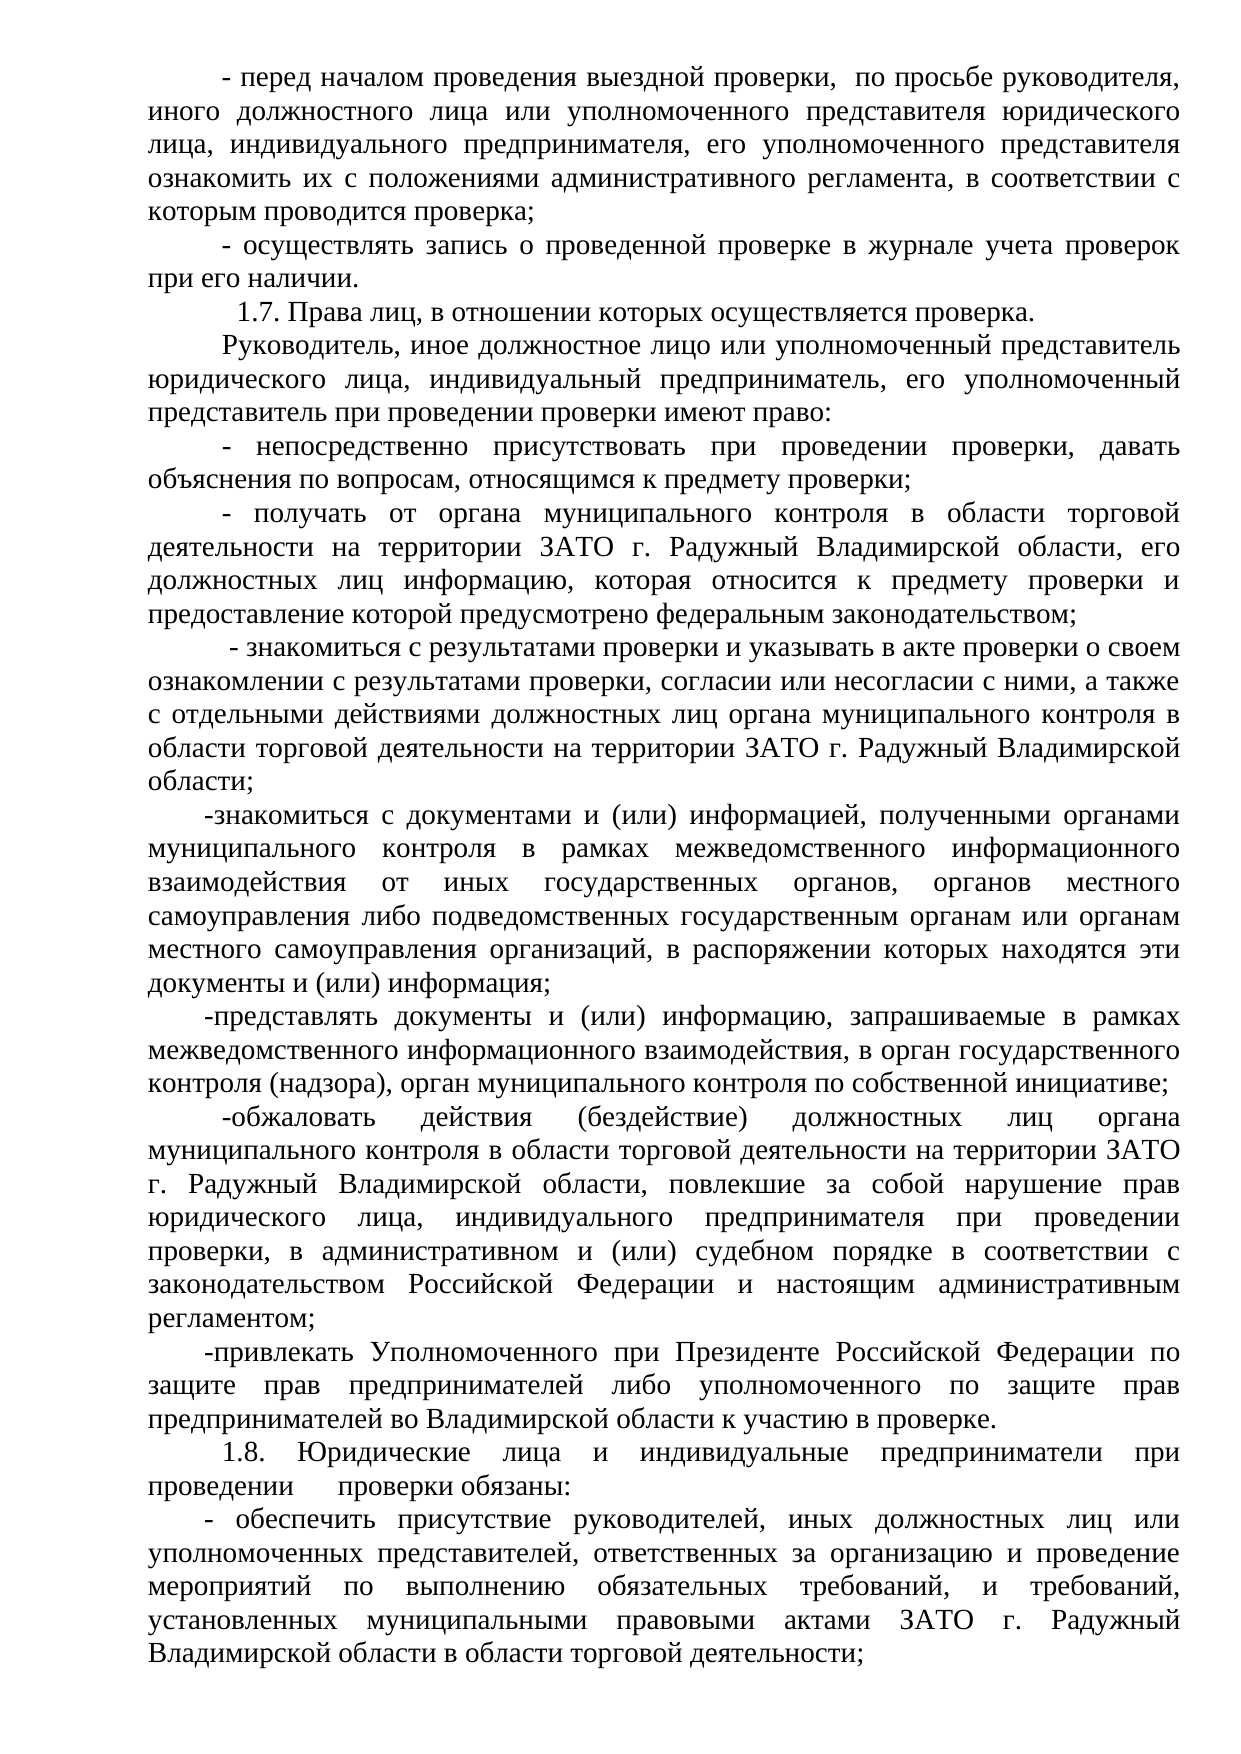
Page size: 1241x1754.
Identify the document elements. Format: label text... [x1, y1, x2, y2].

text - осуществлять запись о проведенной проверке в журнале учета проверок при его наличии. [148, 227, 1181, 294]
text -знакомиться с документами и (или) информацией, полученными органами муниципального контроля в рамках межведомственного информационного взаимодействия от иных государственных органов, органов местного самоуправления либо подведомственных государственным органам или органам местного самоуправления организаций, в распоряжении которых находятся эти документы и (или) информация; [148, 797, 1181, 998]
text -привлекать Уполномоченного при Президенте Российской Федерации по защите прав предпринимателей либо уполномоченного по защите прав предпринимателей во Владимирской области к участию в проверке. [148, 1334, 1181, 1434]
text - получать от органа муниципального контроля в области торговой деятельности на территории ЗАТО г. Радужный Владимирской области, его должностных лиц информацию, которая относится к предмету проверки и предоставление которой предусмотрено федеральным законодательством; [148, 495, 1181, 629]
text Руководитель, иное должностное лицо или уполномоченный представитель юридического лица, индивидуальный предприниматель, его уполномоченный представитель при проведении проверки имеют право: [148, 327, 1181, 428]
text 1.7. Права лиц, в отношении которых осуществляется проверка. [148, 294, 1181, 327]
text - обеспечить присутствие руководителей, иных должностных лиц или уполномоченных представителей, ответственных за организацию и проведение мероприятий по выполнению обязательных требований, и требований, установленных муниципальными правовыми актами ЗАТО г. Радужный Владимирской области в области торговой деятельности; [148, 1501, 1181, 1669]
text - перед началом проведения выездной проверки, по просьбе руководителя, иного должностного лица или уполномоченного представителя юридического лица, индивидуального предпринимателя, его уполномоченного представителя ознакомить их с положениями административного регламента, в соответствии с которым проводится проверка; [148, 59, 1181, 227]
text - непосредственно присутствовать при проведении проверки, давать объяснения по вопросам, относящимся к предмету проверки; [148, 428, 1181, 495]
text 1.8. Юридические лица и индивидуальные предприниматели при проведении проверки обязаны: [148, 1434, 1181, 1501]
text - знакомиться с результатами проверки и указывать в акте проверки о своем ознакомлении с результатами проверки, согласии или несогласии с ними, а также с отдельными действиями должностных лиц органа муниципального контроля в области торговой деятельности на территории ЗАТО г. Радужный Владимирской области; [148, 629, 1181, 797]
text -представлять документы и (или) информацию, запрашиваемые в рамках межведомственного информационного взаимодействия, в орган государственного контроля (надзора), орган муниципального контроля по собственной инициативе; [148, 998, 1181, 1099]
text -обжаловать действия (бездействие) должностных лиц органа муниципального контроля в области торговой деятельности на территории ЗАТО г. Радужный Владимирской области, повлекшие за собой нарушение прав юридического лица, индивидуального предпринимателя при проведении проверки, в административном и (или) судебном порядке в соответствии с законодательством Российской Федерации и настоящим административным регламентом; [148, 1099, 1181, 1334]
